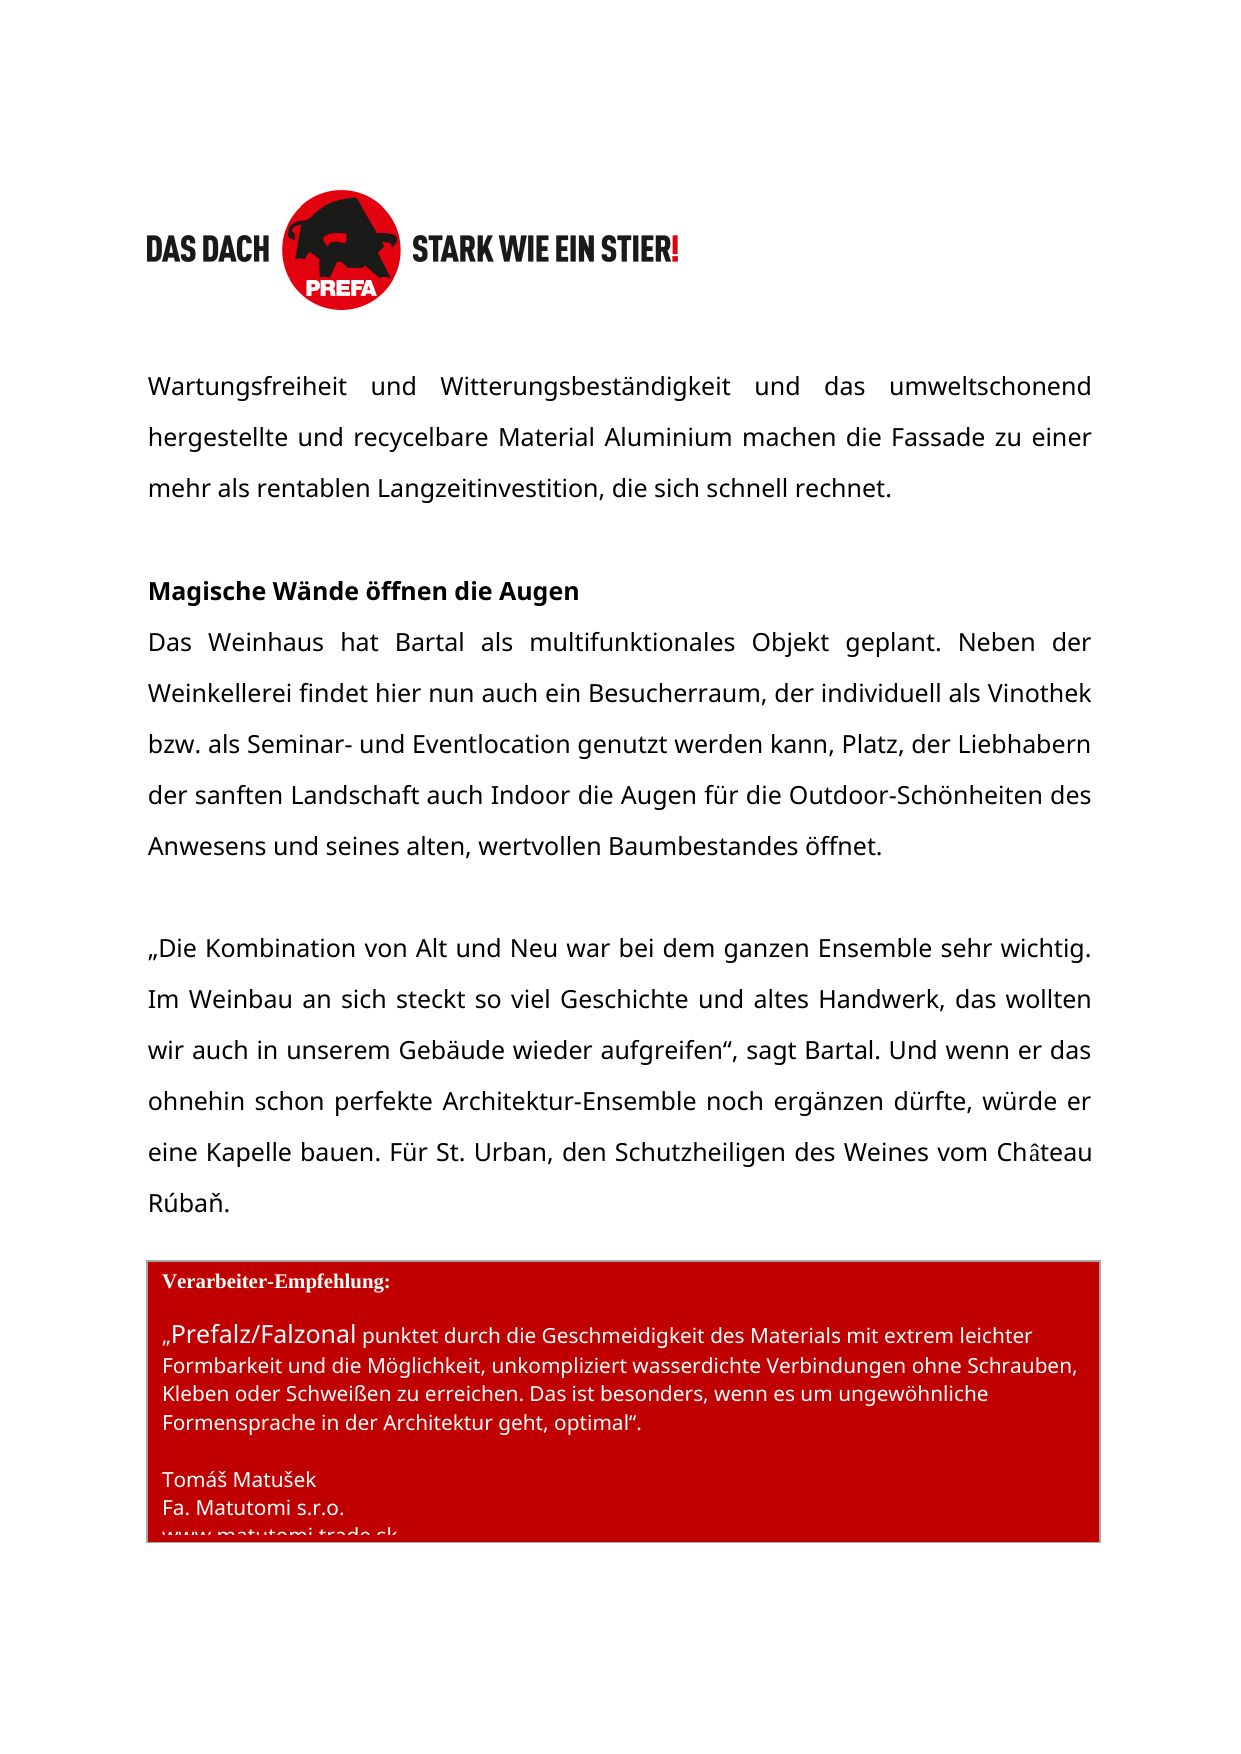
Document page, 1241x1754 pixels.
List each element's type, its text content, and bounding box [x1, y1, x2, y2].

picture [1, 133, 1236, 349]
text Magische Wände öffnen die Augen [148, 573, 1093, 607]
text „Die Kombination von Alt und Neu war bei dem ganzen Ensemble sehr wichtig. Im Weinbau an sich steckt so viel Geschichte und altes Handwerk, das wollten wir auch in unserem Gebäude wieder aufgreifen“, sagt Bartal. Und wenn er das ohnehin schon perfekte Architektur-Ensemble noch ergänzen dürfte, würde er eine Kapelle bauen. Für St. Urban, den Schutzheiligen des Weines vom Château Rúbaň. [148, 930, 1093, 1220]
text Das Weinhaus hat Bartal als multifunktionales Objekt geplant. Neben der Weinkellerei findet hier nun auch ein Besucherraum, der individuell als Vinothek bzw. als Seminar- und Eventlocation genutzt werden kann, Platz, der Liebhabern der sanften Landschaft auch Indoor die Augen für die Outdoor-Schönheiten des Anwesens und seines alten, wertvollen Baumbestandes öffnet. [148, 624, 1093, 862]
